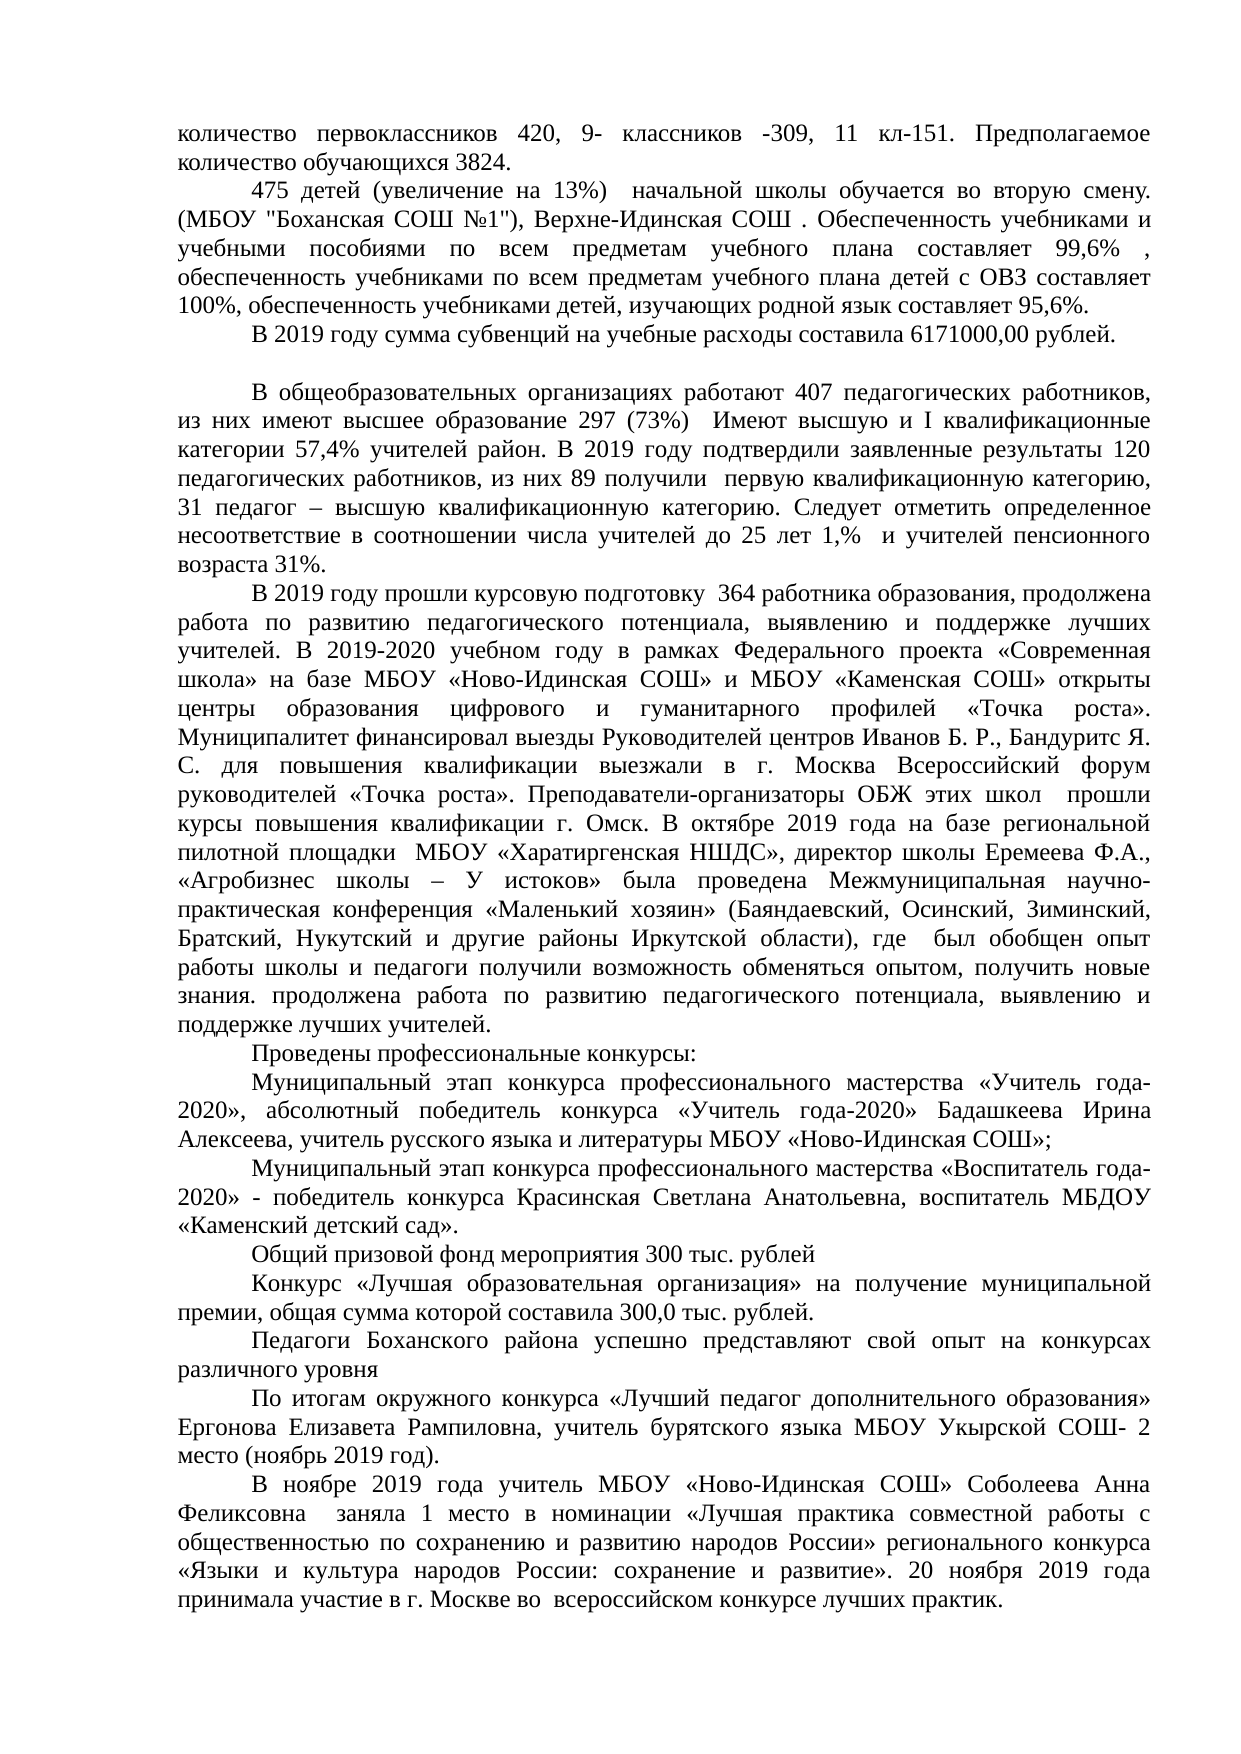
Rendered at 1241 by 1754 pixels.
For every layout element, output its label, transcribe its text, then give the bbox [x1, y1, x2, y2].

text В 2019 году сумма субвенций на учебные расходы составила 6171000,00 рублей. [177, 319, 1152, 348]
text Педагоги Боханского района успешно представляют свой опыт на конкурсах различного уровня [177, 1326, 1152, 1383]
text Проведены профессиональные конкурсы: [177, 1038, 1152, 1067]
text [177, 118, 1152, 176]
text В 2019 году прошли курсовую подготовку 364 работника образования, продолжена работа по развитию педагогического потенциала, выявлению и поддержке лучших учителей. В 2019-2020 учебном году в рамках Федерального проекта «Современная школа» на базе МБОУ «Ново-Идинская СОШ» и МБОУ «Каменская СОШ» открыты центры образования цифрового и гуманитарного профилей «Точка роста». Муниципалитет финансировал выезды Руководителей центров Иванов Б. Р., Бандуритс Я. С. для повышения квалификации выезжали в г. Москва Всероссийский форум руководителей «Точка роста». Преподаватели-организаторы ОБЖ этих школ прошли курсы повышения квалификации г. Омск. В октябре 2019 года на базе региональной пилотной площадки МБОУ «Харатиргенская НШДС», директор школы Еремеева Ф.А., «Агробизнес школы – У истоков» была проведена Межмуниципальная научно-практическая конференция «Маленький хозяин» (Баяндаевский, Осинский, Зиминский, Братский, Нукутский и другие районы Иркутской области), где был обобщен опыт работы школы и педагоги получили возможность обменяться опытом, получить новые знания. продолжена работа по развитию педагогического потенциала, выявлению и поддержке лучших учителей. [177, 578, 1152, 1038]
text В общеобразовательных организациях работают 407 педагогических работников, из них имеют высшее образование 297 (73%) Имеют высшую и I квалификационные категории 57,4% учителей район. В 2019 году подтвердили заявленные результаты 120 педагогических работников, из них 89 получили первую квалификационную категорию, 31 педагог – высшую квалификационную категорию. Следует отметить определенное несоответствие в соотношении числа учителей до 25 лет 1,% и учителей пенсионного возраста 31%. [177, 377, 1152, 578]
text Конкурс «Лучшая образовательная организация» на получение муниципальной премии, общая сумма которой составила 300,0 тыс. рублей. [177, 1268, 1152, 1326]
text По итогам окружного конкурса «Лучший педагог дополнительного образования» Ергонова Елизавета Рампиловна, учитель бурятского языка МБОУ Укырской СОШ- 2 место (ноябрь 2019 год). [177, 1383, 1152, 1469]
text В ноябре 2019 года учитель МБОУ «Ново-Идинская СОШ» Соболеева Анна Феликсовна заняла 1 место в номинации «Лучшая практика совместной работы с общественностью по сохранению и развитию народов России» регионального конкурса «Языки и культура народов России: сохранение и развитие». 20 ноября 2019 года принимала участие в г. Москве во всероссийском конкурсе лучших практик. [177, 1469, 1152, 1613]
text 475 детей (увеличение на 13%) начальной школы обучается во вторую смену. (МБОУ "Боханская СОШ №1"), Верхне-Идинская СОШ . Обеспеченность учебниками и учебными пособиями по всем предметам учебного плана составляет 99,6% , обеспеченность учебниками по всем предметам учебного плана детей с ОВЗ составляет 100%, обеспеченность учебниками детей, изучающих родной язык составляет 95,6%. [177, 176, 1152, 319]
text Муниципальный этап конкурса профессионального мастерства «Воспитатель года-2020» - победитель конкурса Красинская Светлана Анатольевна, воспитатель МБДОУ «Каменский детский сад». [177, 1153, 1152, 1239]
text Общий призовой фонд мероприятия 300 тыс. рублей [177, 1239, 1152, 1268]
text Муниципальный этап конкурса профессионального мастерства «Учитель года-2020», абсолютный победитель конкурса «Учитель года-2020» Бадашкеева Ирина Алексеева, учитель русского языка и литературы МБОУ «Ново-Идинская СОШ»; [177, 1067, 1152, 1153]
